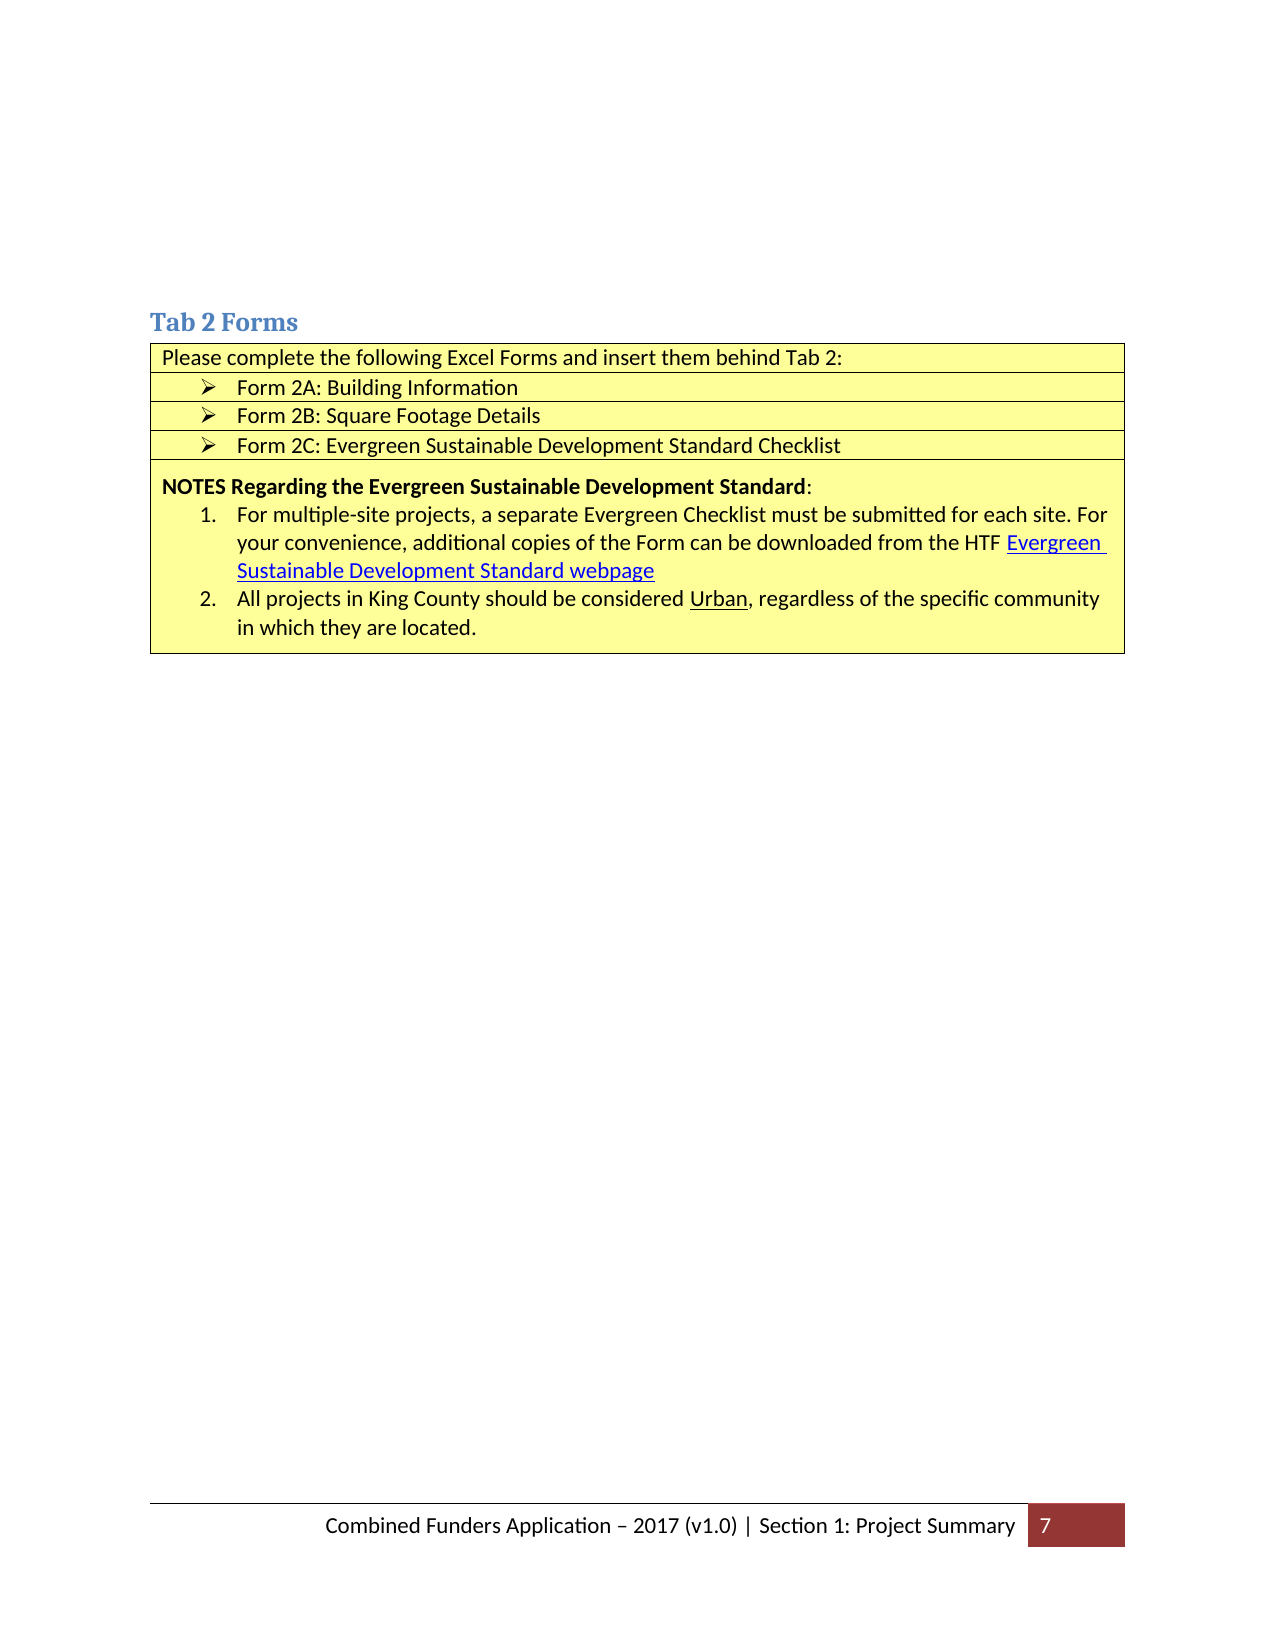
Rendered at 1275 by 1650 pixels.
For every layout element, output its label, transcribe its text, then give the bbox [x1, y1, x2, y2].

table_header Please complete the following Excel Forms and insert them behind Tab 2: [151, 344, 1124, 372]
table_cell Form 2B: Square Footage Details [151, 402, 1124, 430]
table_cell NOTES Regarding the Evergreen Sustainable Development Standard: For multiple-site projects, a separate Evergreen Checklist must be submitted for each site. For your convenience, additional copies of the Form can be downloaded from the HTF Evergreen Sustainable Development Standard webpage All projects in King County should be considered Urban, regardless of the specific community in which they are located. [151, 460, 1124, 653]
subtitle Tab 2 Forms [150, 307, 1125, 338]
table_cell Form 2C: Evergreen Sustainable Development Standard Checklist [151, 431, 1124, 459]
table_cell Form 2A: Building Information [151, 373, 1124, 401]
